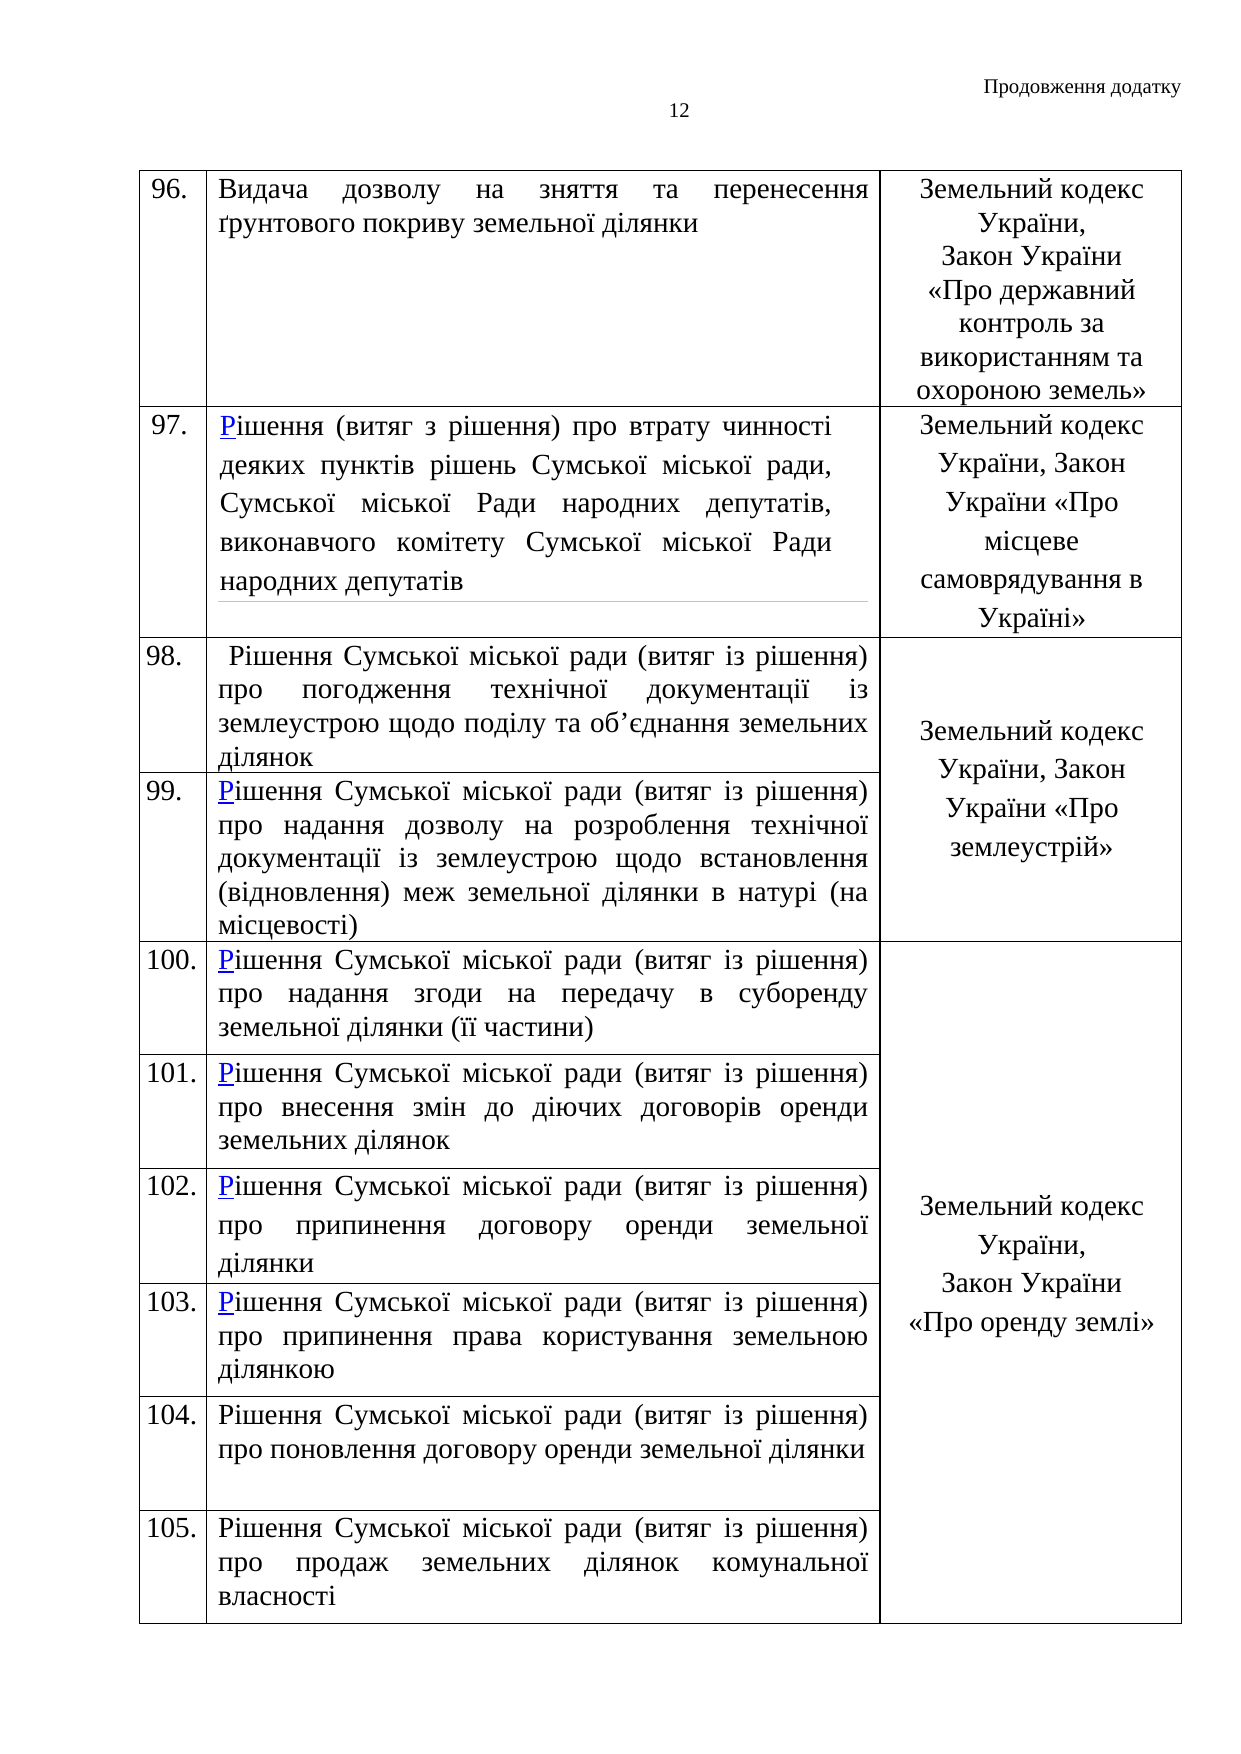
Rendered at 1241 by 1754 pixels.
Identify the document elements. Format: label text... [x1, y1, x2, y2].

table_cell Видача дозволу на зняття та перенесення ґрунтового покриву земельної ділянки [207, 171, 879, 406]
table_cell Рішення Сумської міської ради (витяг із рішення) про припинення договору оренди земельної ділянки [207, 1169, 879, 1283]
table_cell Земельний кодекс України, Закон України «Про землеустрій» [881, 638, 1181, 941]
table_cell Рішення Сумської міської ради (витяг із рішення) про поновлення договору оренди земельної ділянки [207, 1397, 879, 1509]
table_cell Рішення Сумської міської ради (витяг із рішення) про продаж земельних ділянок комунальної власності [207, 1511, 879, 1623]
table_cell [140, 1511, 206, 1623]
table_cell Рішення Сумської міської ради (витяг із рішення) про внесення змін до діючих договорів оренди земельних ділянок [207, 1055, 879, 1167]
table_cell [140, 1397, 206, 1509]
table_cell Земельний кодекс України, Закон України «Про місцеве самоврядування в Україні» [881, 407, 1181, 637]
table_cell [140, 171, 206, 406]
table_cell [140, 1055, 206, 1167]
table_cell [140, 638, 206, 772]
table_cell [140, 1284, 206, 1396]
table_cell Земельний кодекс України, Закон України «Про оренду землі» [881, 942, 1181, 1623]
table_cell Начало формы [207, 407, 879, 637]
table_cell Рішення Сумської міської ради (витяг із рішення) про надання згоди на передачу в суборенду земельної ділянки (її частини) [207, 942, 879, 1054]
table_cell Рішення Сумської міської ради (витяг із рішення) про надання дозволу на розроблення технічної документації із землеустрою щодо встановлення (відновлення) меж земельної ділянки в натурі (на місцевості) [207, 773, 879, 941]
table_cell [140, 407, 206, 637]
table_cell [140, 1169, 206, 1283]
table_cell [140, 773, 206, 941]
table_cell Рішення Сумської міської ради (витяг із рішення) про погодження технічної документації із землеустрою щодо поділу та об’єднання земельних ділянок [207, 638, 879, 772]
table_cell Земельний кодекс України, Закон України «Про державний контроль за використанням та охороною земель» [881, 171, 1181, 406]
table_cell [140, 942, 206, 1054]
table_cell Рішення Сумської міської ради (витяг із рішення) про припинення права користування земельною ділянкою [207, 1284, 879, 1396]
